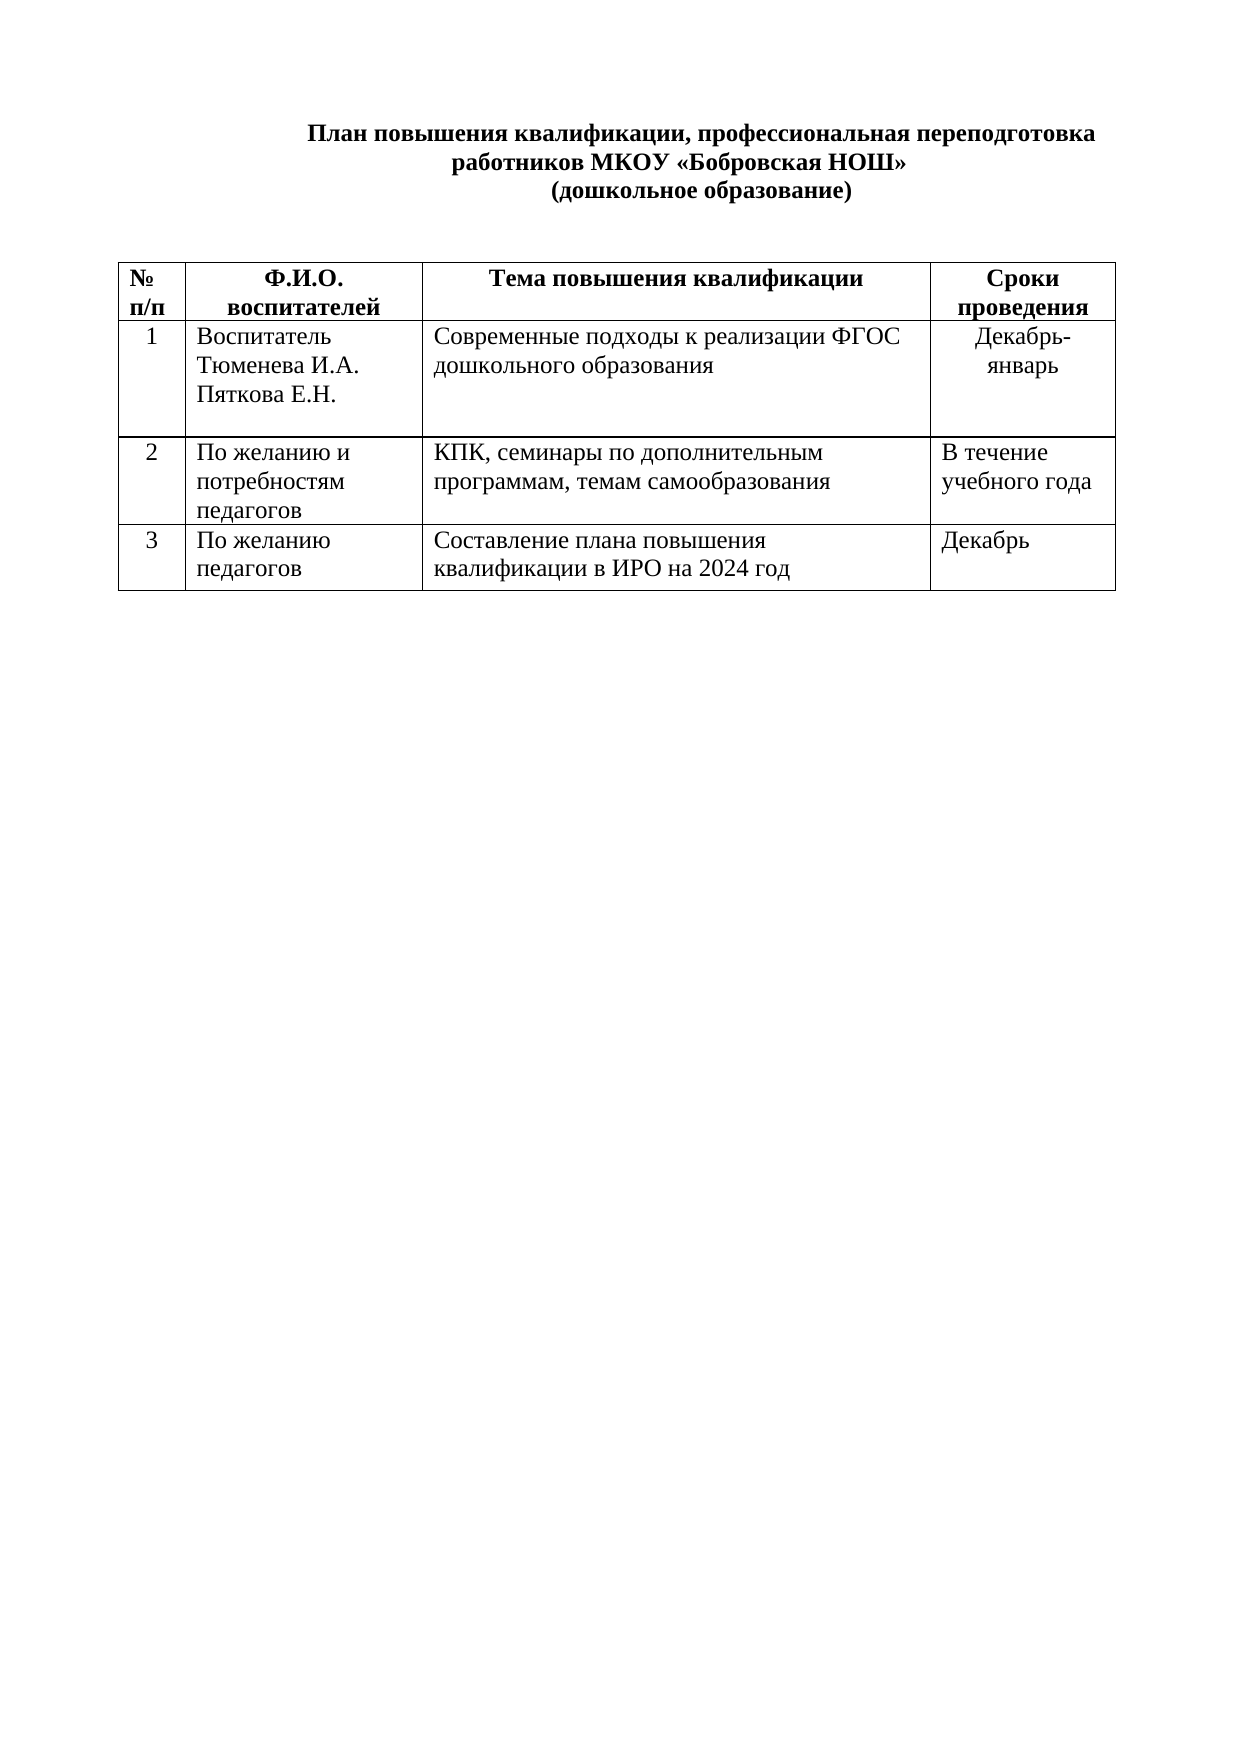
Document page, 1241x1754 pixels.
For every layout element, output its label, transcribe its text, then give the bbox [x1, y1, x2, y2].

table_cell Декабрь-январь [931, 321, 1115, 436]
table_cell Декабрь [931, 525, 1115, 590]
list План повышения квалификации, профессиональная переподготовка работников МКОУ «Бобровская НОШ» [207, 118, 1152, 176]
list (дошкольное образование) [207, 176, 1152, 204]
table_cell По желанию и потребностям педагогов [186, 438, 422, 524]
table_cell В течение учебного года [931, 438, 1115, 524]
table_cell Составление плана повышения квалификации в ИРО на 2024 год [423, 525, 930, 590]
table_header Сроки проведения [931, 263, 1115, 320]
table_cell 3 [119, 525, 185, 590]
table_cell Современные подходы к реализации ФГОС дошкольного образования [423, 321, 930, 436]
table_header Ф.И.О. воспитателей [186, 263, 422, 320]
table_cell Воспитатель Тюменева И.А. Пяткова Е.Н. [186, 321, 422, 436]
table_header Тема повышения квалификации [423, 263, 930, 320]
table_cell 2 [119, 438, 185, 524]
table_cell КПК, семинары по дополнительным программам, темам самообразования [423, 438, 930, 524]
table_header № п/п [119, 263, 185, 320]
table_cell 1 [119, 321, 185, 436]
table_cell По желанию педагогов [186, 525, 422, 590]
